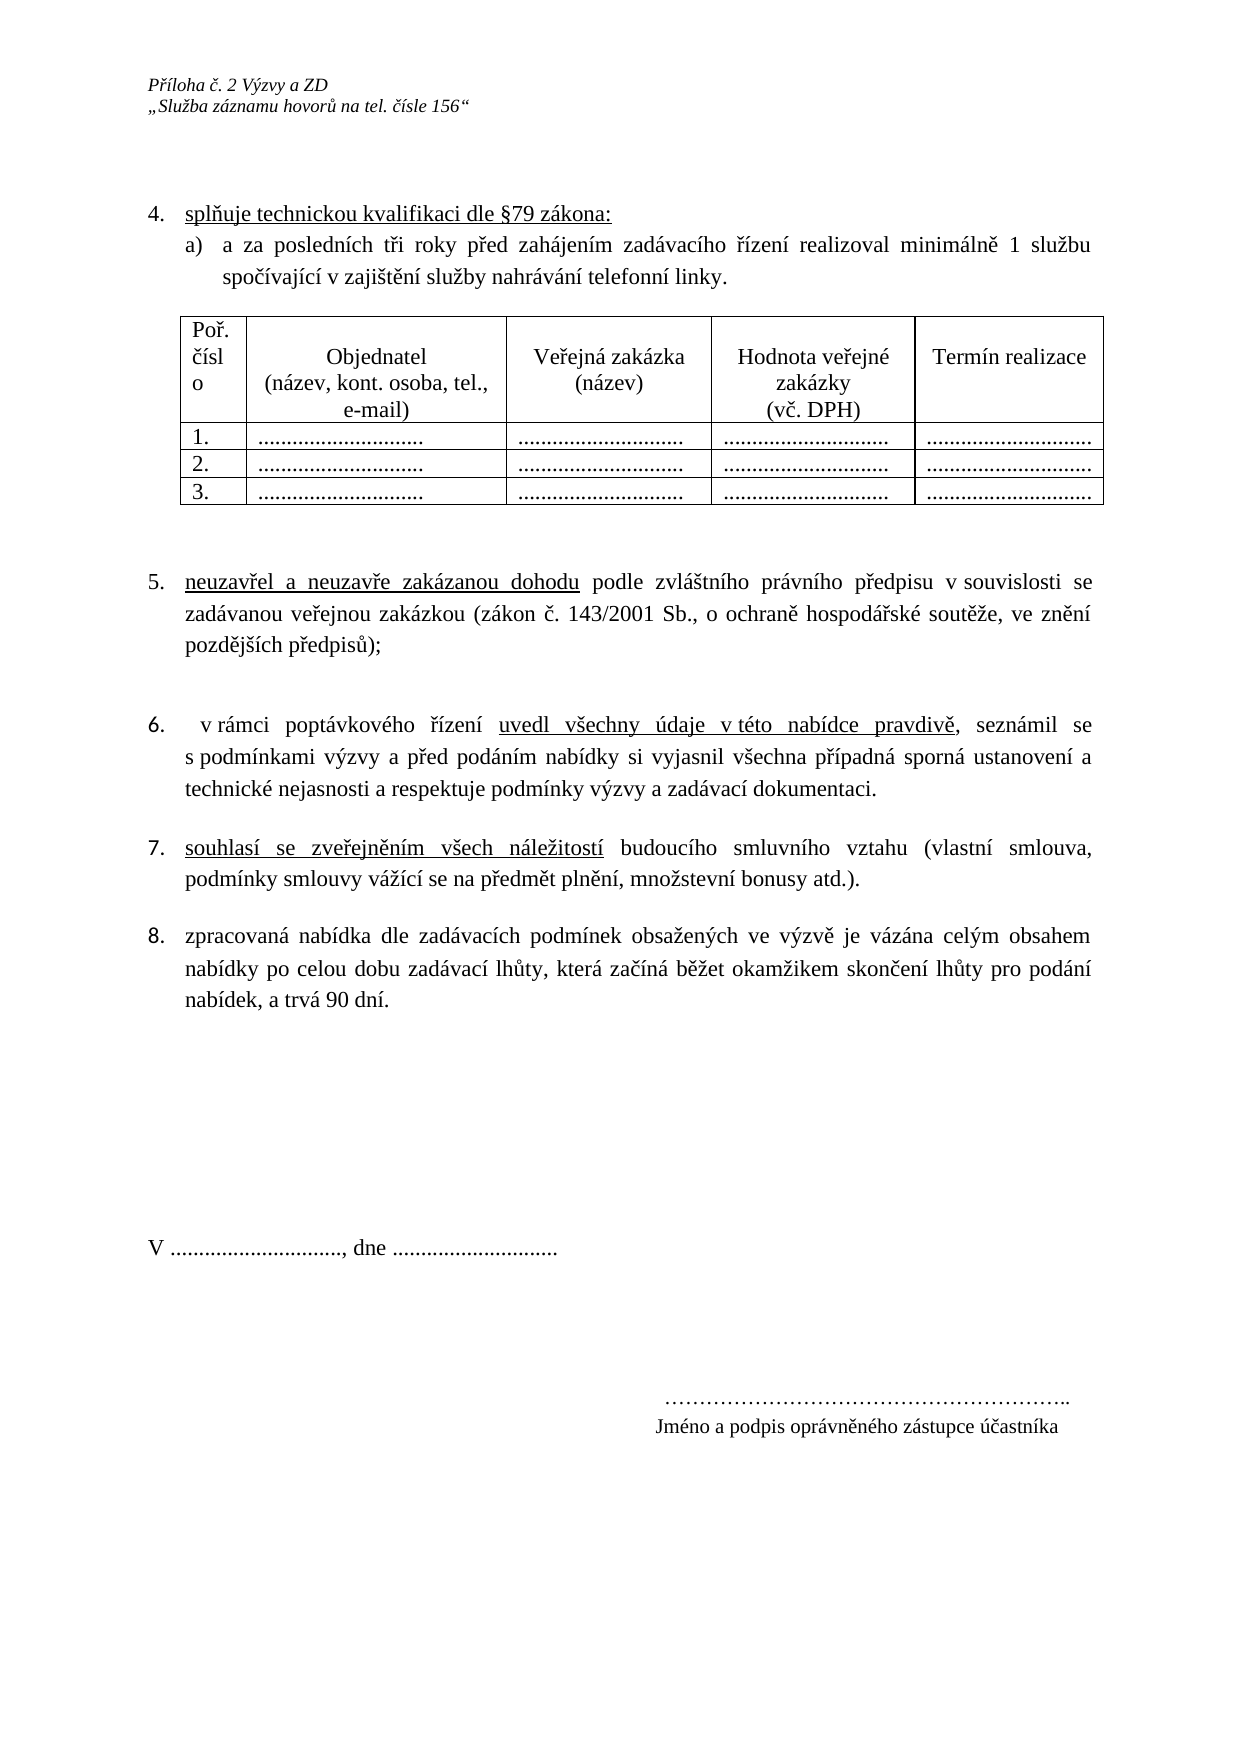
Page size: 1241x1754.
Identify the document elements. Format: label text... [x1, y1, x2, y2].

list splňuje technickou kvalifikaci dle §79 zákona: [148, 200, 1093, 226]
table_header Hodnota veřejné zakázky (vč. DPH) [712, 317, 914, 422]
table_cell ............................. [712, 423, 914, 449]
table_cell ............................. [916, 450, 1103, 477]
table_cell ............................. [916, 478, 1103, 504]
table_cell ............................. [247, 478, 506, 504]
list v rámci poptávkového řízení uvedl všechny údaje v této nabídce pravdivě, seznámil se s podmínkami výzvy a před podáním nabídky si vyjasnil všechna případná sporná ustanovení a technické nejasnosti a respektuje podmínky výzvy a zadávací dokumentaci. [148, 710, 1093, 801]
list zpracovaná nabídka dle zadávacích podmínek obsažených ve výzvě je vázána celým obsahem nabídky po celou dobu zadávací lhůty, která začíná běžet okamžikem skončení lhůty pro podání nabídek, a trvá 90 dní. [148, 921, 1093, 1012]
table_header Veřejná zakázka (název) [507, 317, 711, 422]
list souhlasí se zveřejněním všech náležitostí budoucího smluvního vztahu (vlastní smlouva, podmínky smlouvy vážící se na předmět plnění, množstevní bonusy atd.). [148, 833, 1093, 891]
table_cell ............................. [507, 478, 711, 504]
table_cell ............................. [507, 450, 711, 477]
list neuzavřel a neuzavře zakázanou dohodu podle zvláštního právního předpisu v souvislosti se zadávanou veřejnou zakázkou (zákon č. 143/2001 Sb., o ochraně hospodářské soutěže, ve znění pozdějších předpisů); [148, 568, 1093, 658]
table_cell ............................. [712, 478, 914, 504]
table_cell 2. [181, 450, 246, 477]
table_header Termín realizace [916, 317, 1103, 422]
text V .............................., dne ............................. [148, 1233, 1093, 1260]
list a za posledních tři roky před zahájením zadávacího řízení realizoval minimálně 1 službu spočívající v zajištění služby nahrávání telefonní linky. [185, 232, 1093, 289]
table_cell ............................. [247, 423, 506, 449]
table_cell ............................. [916, 423, 1103, 449]
table_header Objednatel (název, kont. osoba, tel., e-mail) [247, 317, 506, 422]
table_cell 3. [181, 478, 246, 504]
table_cell ............................. [712, 450, 914, 477]
table_header Poř. číslo [181, 317, 246, 422]
text ………………………………………………….. [590, 1385, 1093, 1409]
table_cell ............................. [247, 450, 506, 477]
table_cell 1. [181, 423, 246, 449]
text Jméno a podpis oprávněného zástupce účastníka [369, 1414, 1093, 1501]
table_cell ............................. [507, 423, 711, 449]
